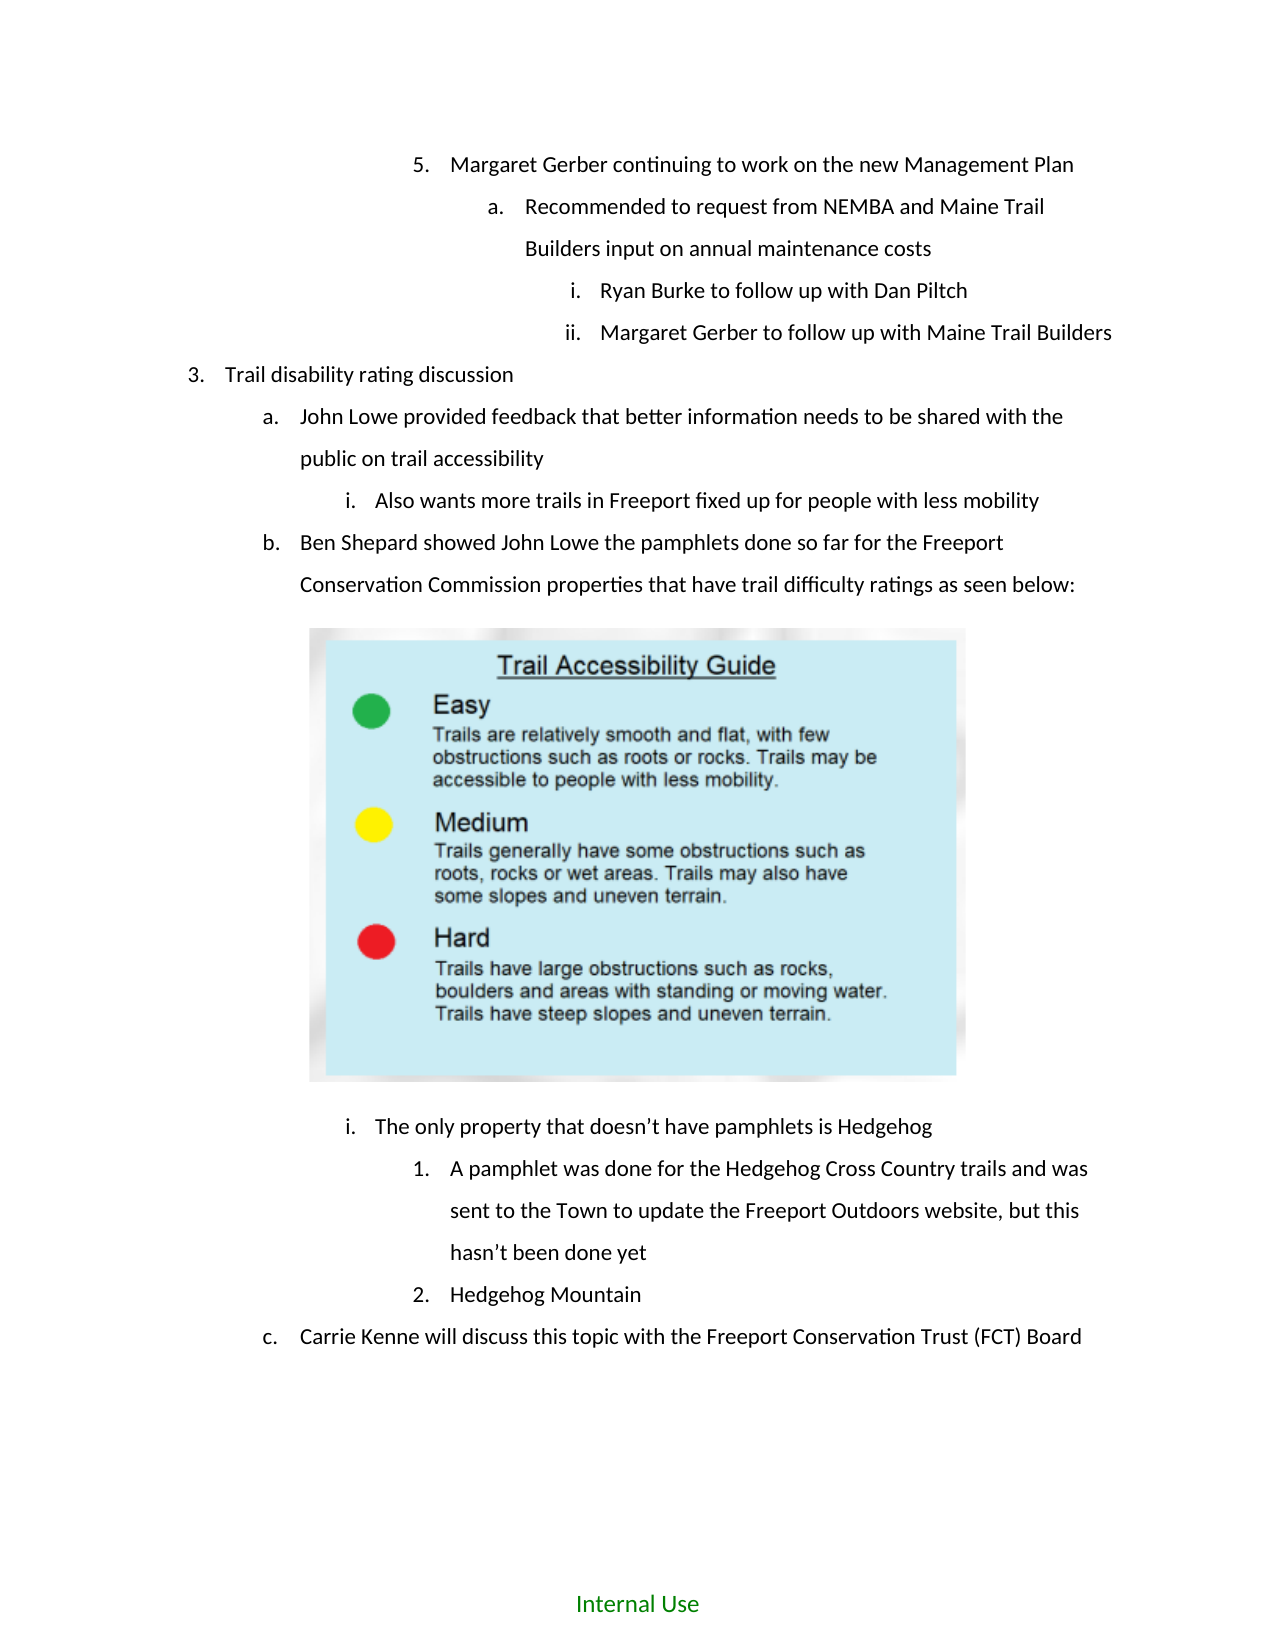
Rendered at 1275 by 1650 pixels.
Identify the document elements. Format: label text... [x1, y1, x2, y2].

list Ben Shepard showed John Lowe the pamphlets done so far for the Freeport Conservation Commission properties that have trail difficulty ratings as seen below: [262, 528, 1125, 598]
picture [309, 628, 966, 1082]
list Trail disability rating discussion [187, 360, 1125, 388]
list Ryan Burke to follow up with Dan Piltch [581, 276, 1125, 304]
list Also wants more trails in Freeport fixed up for people with less mobility [356, 486, 1125, 514]
list A pamphlet was done for the Hedgehog Cross Country trails and was sent to the Town to update the Freeport Outdoors website, but this hasn’t been done yet [412, 1154, 1125, 1266]
list Hedgehog Mountain [412, 1280, 1125, 1308]
list Recommended to request from NEMBA and Maine Trail Builders input on annual maintenance costs [487, 192, 1125, 262]
list Margaret Gerber continuing to work on the new Management Plan [412, 150, 1125, 178]
list John Lowe provided feedback that better information needs to be shared with the public on trail accessibility [262, 402, 1125, 472]
list Carrie Kenne will discuss this topic with the Freeport Conservation Trust (FCT) Board [262, 1322, 1125, 1350]
list The only property that doesn’t have pamphlets is Hedgehog [356, 1112, 1125, 1140]
list Margaret Gerber to follow up with Maine Trail Builders [581, 318, 1125, 346]
